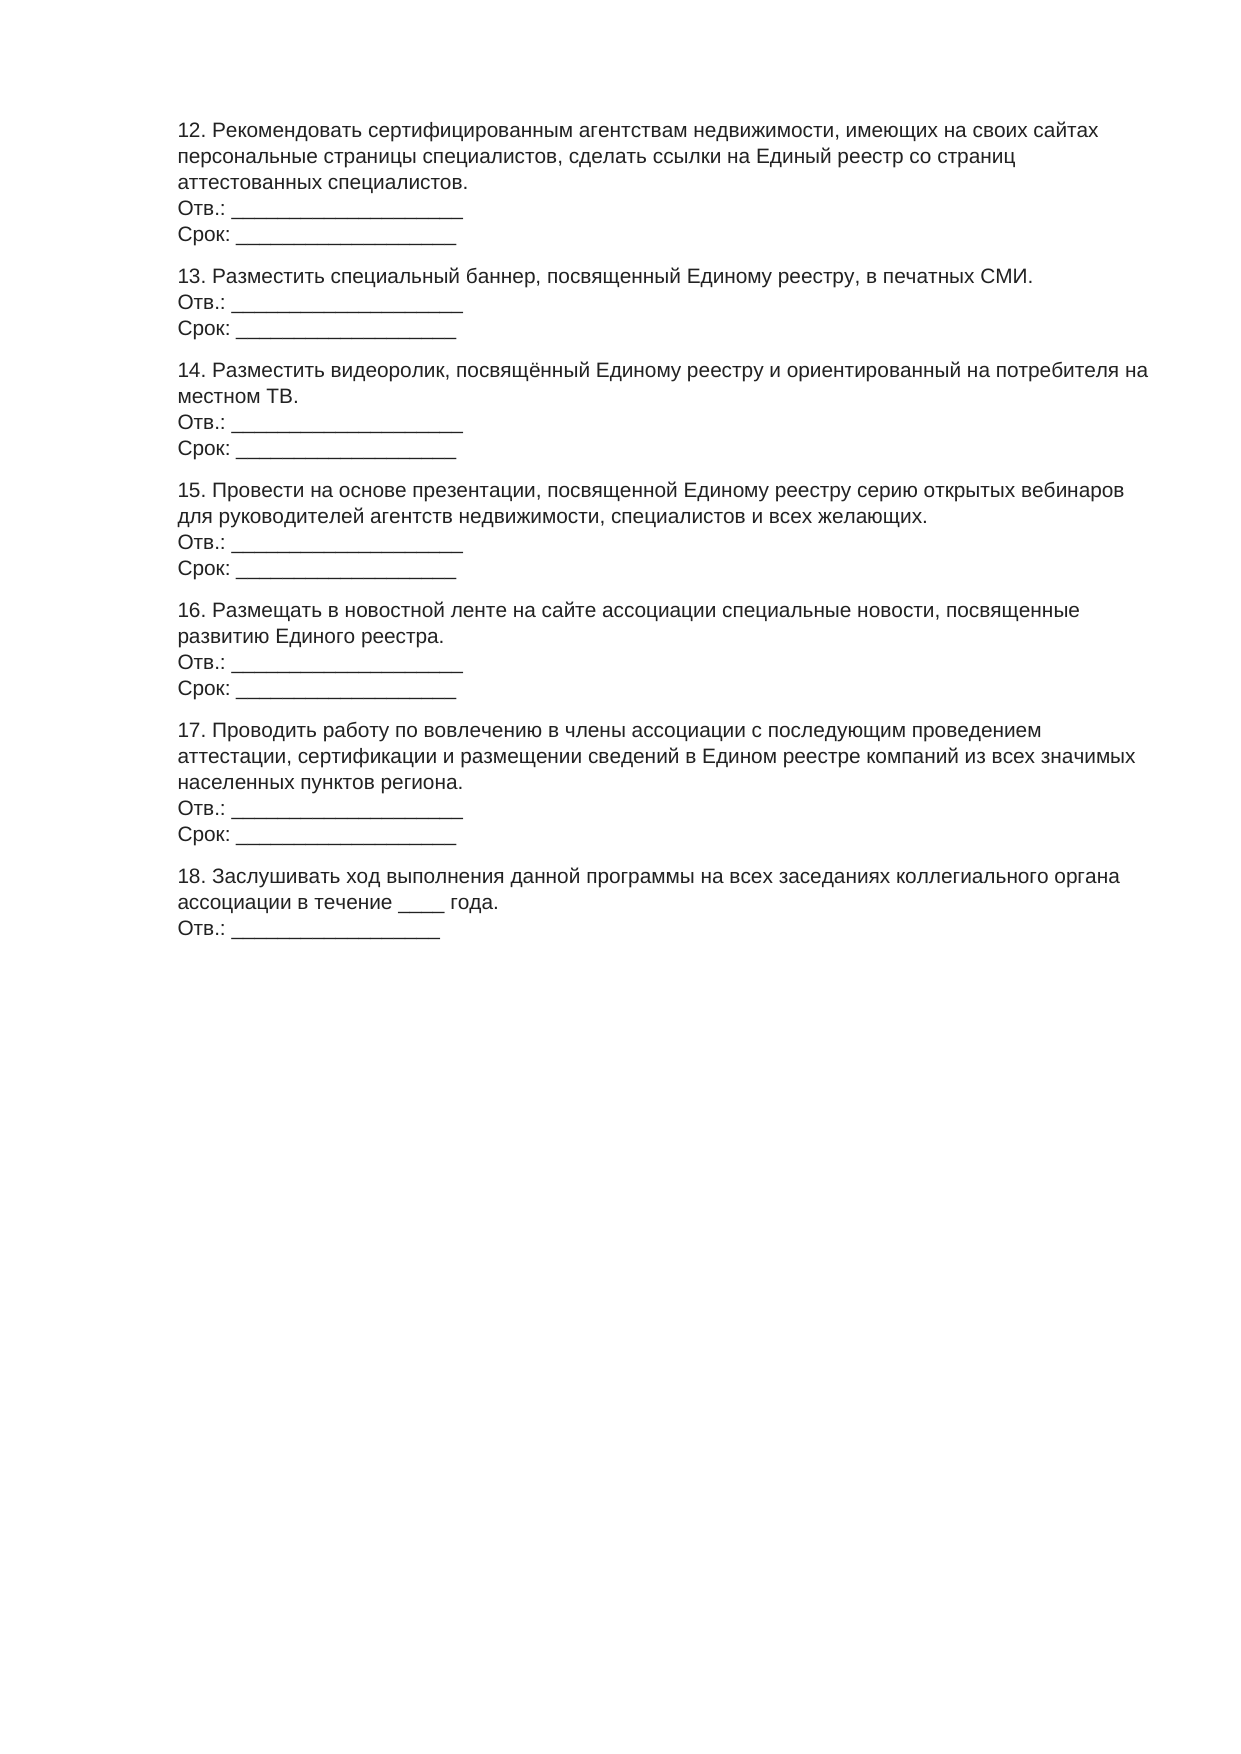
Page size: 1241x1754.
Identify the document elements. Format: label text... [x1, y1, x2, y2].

text 14. Разместить видеоролик, посвящённый Единому реестру и ориентированный на потребителя на местном ТВ. Отв.: ____________________ Срок: ___________________ [177, 358, 1152, 459]
text 17. Проводить работу по вовлечению в члены ассоциации с последующим проведением аттестации, сертификации и размещении сведений в Едином реестре компаний из всех значимых населенных пунктов региона. Отв.: ____________________ Срок: ___________________ [177, 718, 1152, 845]
text 13. Разместить специальный баннер, посвященный Единому реестру, в печатных СМИ. Отв.: ____________________ Срок: ___________________ [177, 264, 1152, 339]
text 18. Заслушивать ход выполнения данной программы на всех заседаниях коллегиального органа ассоциации в течение ____ года. Отв.: __________________ [177, 864, 1152, 939]
text 15. Провести на основе презентации, посвященной Единому реестру серию открытых вебинаров для руководителей агентств недвижимости, специалистов и всех желающих. Отв.: ____________________ Срок: ___________________ [177, 478, 1152, 579]
text 12. Рекомендовать сертифицированным агентствам недвижимости, имеющих на своих сайтах персональные страницы специалистов, сделать ссылки на Единый реестр со страниц аттестованных специалистов. Отв.: ____________________ Срок: ___________________ [177, 118, 1152, 245]
text 16. Размещать в новостной ленте на сайте ассоциации специальные новости, посвященные развитию Единого реестра. Отв.: ____________________ Срок: ___________________ [177, 598, 1152, 699]
